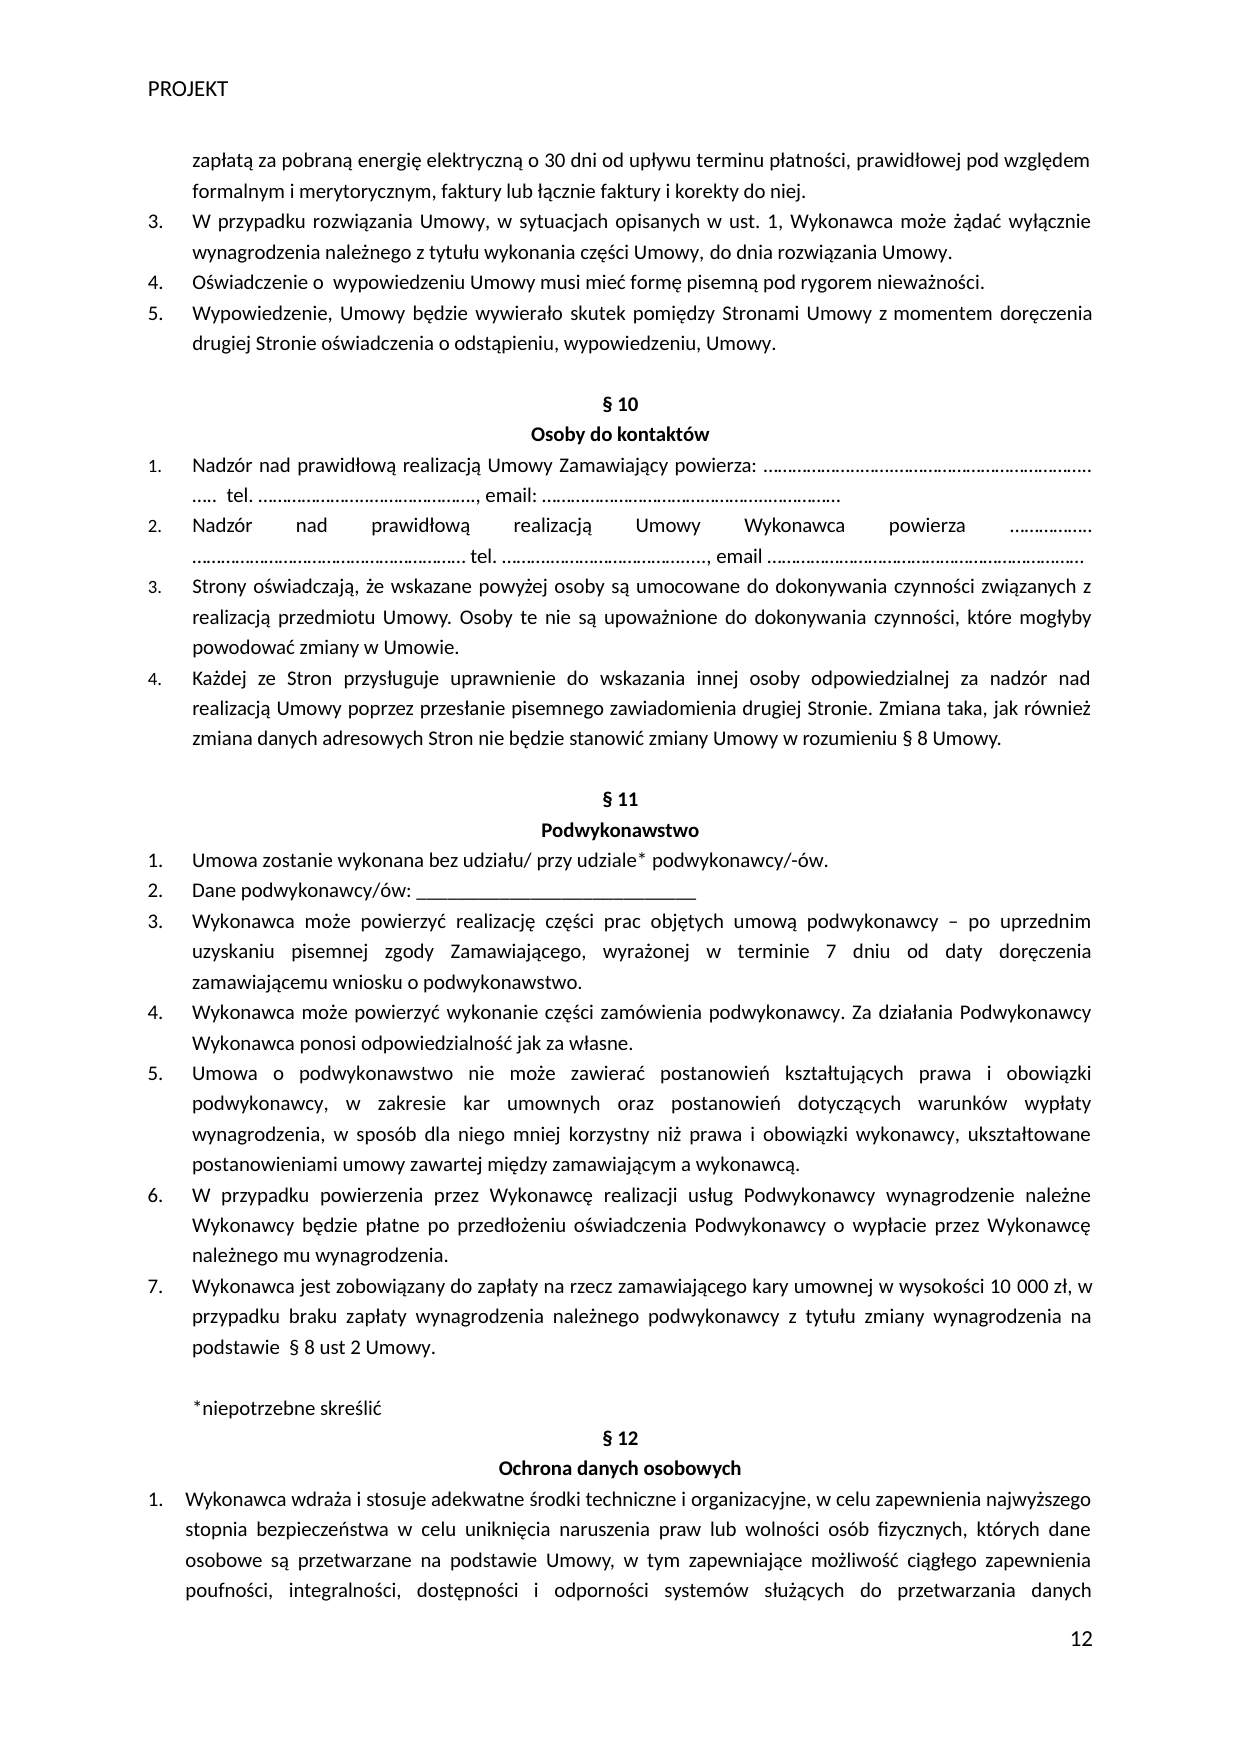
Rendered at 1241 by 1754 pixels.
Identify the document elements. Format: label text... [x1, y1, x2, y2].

list W przypadku powierzenia przez Wykonawcę realizacji usług Podwykonawcy wynagrodzenie należne Wykonawcy będzie płatne po przedłożeniu oświadczenia Podwykonawcy o wypłacie przez Wykonawcę należnego mu wynagrodzenia. [147, 1182, 1093, 1268]
text § 11 [148, 786, 1093, 812]
text Osoby do kontaktów [148, 421, 1093, 447]
text Podwykonawstwo [148, 817, 1093, 842]
list W przypadku rozwiązania Umowy, w sytuacjach opisanych w ust. 1, Wykonawca może żądać wyłącznie wynagrodzenia należnego z tytułu wykonania części Umowy, do dnia rozwiązania Umowy. [148, 208, 1093, 264]
list Oświadczenie o wypowiedzeniu Umowy musi mieć formę pisemną pod rygorem nieważności. [148, 269, 1093, 295]
list Umowa zostanie wykonana bez udziału/ przy udziale* podwykonawcy/-ów. [147, 847, 1093, 873]
text *niepotrzebne skreślić [192, 1395, 1093, 1420]
list Nadzór nad prawidłową realizacją Umowy Wykonawca powierza ……………..………………………………………………… tel. ……….………………………....., email ………………………………………………………… [148, 513, 1093, 568]
list Wypowiedzenie, Umowy będzie wywierało skutek pomiędzy Stronami Umowy z momentem doręczenia drugiej Stronie oświadczenia o odstąpieniu, wypowiedzeniu, Umowy. [148, 300, 1093, 356]
list Strony oświadczają, że wskazane powyżej osoby są umocowane do dokonywania czynności związanych z realizacją przedmiotu Umowy. Osoby te nie są upoważnione do dokonywania czynności, które mogłyby powodować zmiany w Umowie. [148, 573, 1093, 660]
list Dane podwykonawcy/ów: ___________________________ [147, 878, 1093, 903]
list Umowa o podwykonawstwo nie może zawierać postanowień kształtujących prawa i obowiązki podwykonawcy, w zakresie kar umownych oraz postanowień dotyczących warunków wypłaty wynagrodzenia, w sposób dla niego mniej korzystny niż prawa i obowiązki wykonawcy, ukształtowane postanowieniami umowy zawartej między zamawiającym a wykonawcą. [147, 1060, 1093, 1177]
list Wykonawca może powierzyć realizację części prac objętych umową podwykonawcy – po uprzednim uzyskaniu pisemnej zgody Zamawiającego, wyrażonej w terminie 7 dniu od daty doręczenia zamawiającemu wniosku o podwykonawstwo. [147, 908, 1093, 994]
text § 10 [148, 391, 1093, 416]
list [148, 1486, 1093, 1603]
list Nadzór nad prawidłową realizacją Umowy Zamawiający powierza: ………………..…….…………………………………..….. tel. …………………..…………………., email: ………………………………………..…………… [148, 452, 1093, 508]
list Wykonawca może powierzyć wykonanie części zamówienia podwykonawcy. Za działania Podwykonawcy Wykonawca ponosi odpowiedzialność jak za własne. [147, 999, 1093, 1055]
text Ochrona danych osobowych [148, 1456, 1093, 1481]
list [148, 148, 1093, 203]
text § 12 [148, 1425, 1093, 1451]
list Wykonawca jest zobowiązany do zapłaty na rzecz zamawiającego kary umownej w wysokości 10 000 zł, w przypadku braku zapłaty wynagrodzenia należnego podwykonawcy z tytułu zmiany wynagrodzenia na podstawie § 8 ust 2 Umowy. [147, 1273, 1093, 1359]
list Każdej ze Stron przysługuje uprawnienie do wskazania innej osoby odpowiedzialnej za nadzór nad realizacją Umowy poprzez przesłanie pisemnego zawiadomienia drugiej Stronie. Zmiana taka, jak również zmiana danych adresowych Stron nie będzie stanowić zmiany Umowy w rozumieniu § 8 Umowy. [148, 665, 1093, 751]
